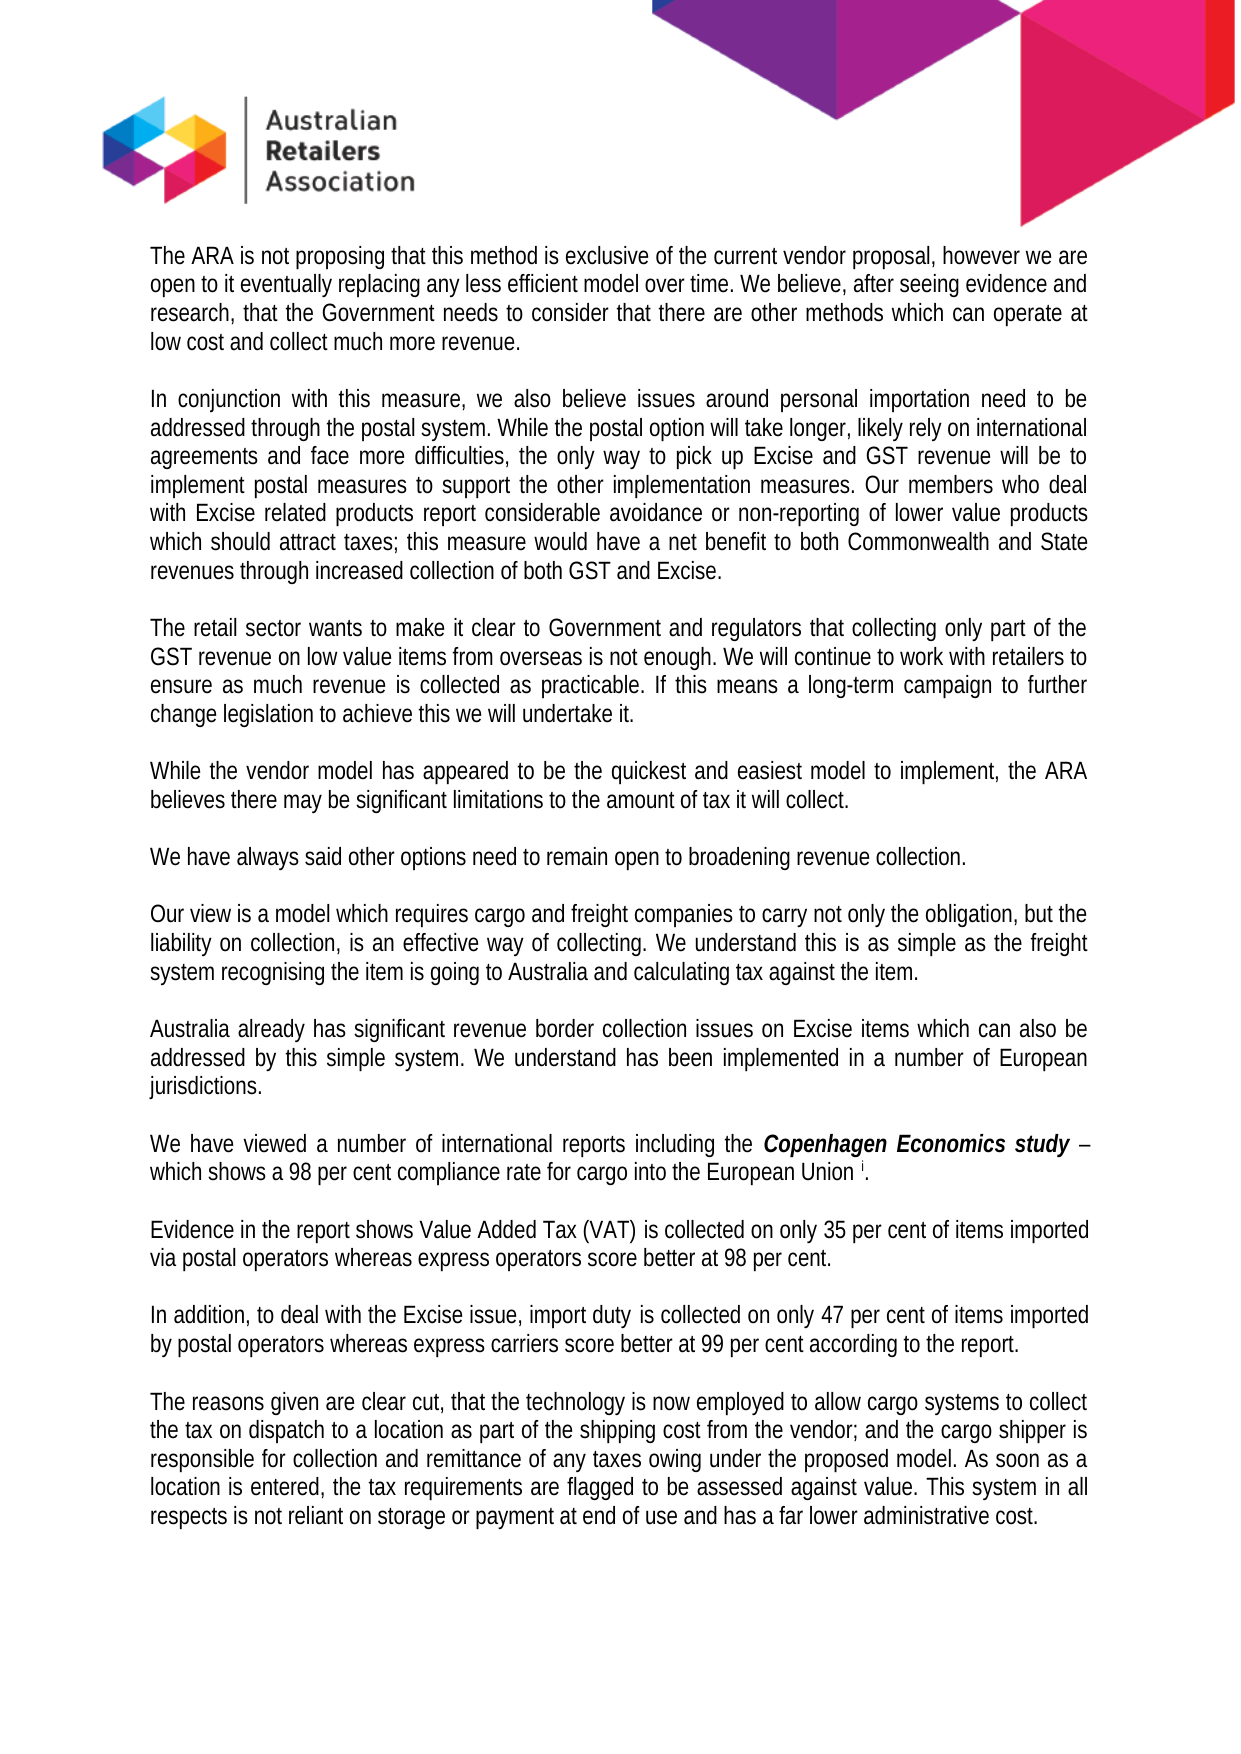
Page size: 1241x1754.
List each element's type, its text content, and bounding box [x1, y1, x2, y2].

text Evidence in the report shows Value Added Tax (VAT) is collected on only 35 per cent of items imported via postal operators whereas express operators score better at 98 per cent. [150, 1214, 1090, 1272]
text In conjunction with this measure, we also believe issues around personal importation need to be addressed through the postal system. While the postal option will take longer, likely rely on international agreements and face more difficulties, the only way to pick up Excise and GST revenue will be to implement postal measures to support the other implementation measures. Our members who deal with Excise related products report considerable avoidance or non-reporting of lower value products which should attract taxes; this measure would have a net benefit to both Commonwealth and State revenues through increased collection of both GST and Excise. [150, 384, 1090, 584]
text Our view is a model which requires cargo and freight companies to carry not only the obligation, but the liability on collection, is an effective way of collecting. We understand this is as simple as the freight system recognising the item is going to Australia and calculating tax against the item. [150, 899, 1090, 985]
text While the vendor model has appeared to be the quickest and easiest model to implement, the ARA believes there may be significant limitations to the amount of tax it will collect. [150, 756, 1090, 813]
picture [0, 0, 1235, 241]
text The reasons given are clear cut, that the technology is now employed to allow cargo systems to collect the tax on dispatch to a location as part of the shipping cost from the vendor; and the cargo shipper is responsible for collection and remittance of any taxes owing under the proposed model. As soon as a location is entered, the tax requirements are flagged to be assessed against value. This system in all respects is not reliant on storage or payment at end of use and has a far lower administrative cost. [150, 1386, 1090, 1530]
text Australia already has significant revenue border collection issues on Excise items which can also be addressed by this simple system. We understand has been implemented in a number of European jurisdictions. [150, 1014, 1090, 1100]
text We have always said other options need to remain open to broadening revenue collection. [150, 842, 1090, 871]
text The ARA is not proposing that this method is exclusive of the current vendor proposal, however we are open to it eventually replacing any less efficient model over time. We believe, after seeing evidence and research, that the Government needs to consider that there are other methods which can operate at low cost and collect much more revenue. [150, 150, 1090, 355]
text The retail sector wants to make it clear to Government and regulators that collecting only part of the GST revenue on low value items from overseas is not enough. We will continue to work with retailers to ensure as much revenue is collected as practicable. If this means a long-term campaign to further change legislation to achieve this we will undertake it. [150, 613, 1090, 728]
text We have viewed a number of international reports including the Copenhagen Economics study – which shows a 98 per cent compliance rate for cargo into the European Union . [150, 1129, 1090, 1186]
text In addition, to deal with the Excise issue, import duty is collected on only 47 per cent of items imported by postal operators whereas express carriers score better at 99 per cent according to the report. [150, 1301, 1090, 1358]
